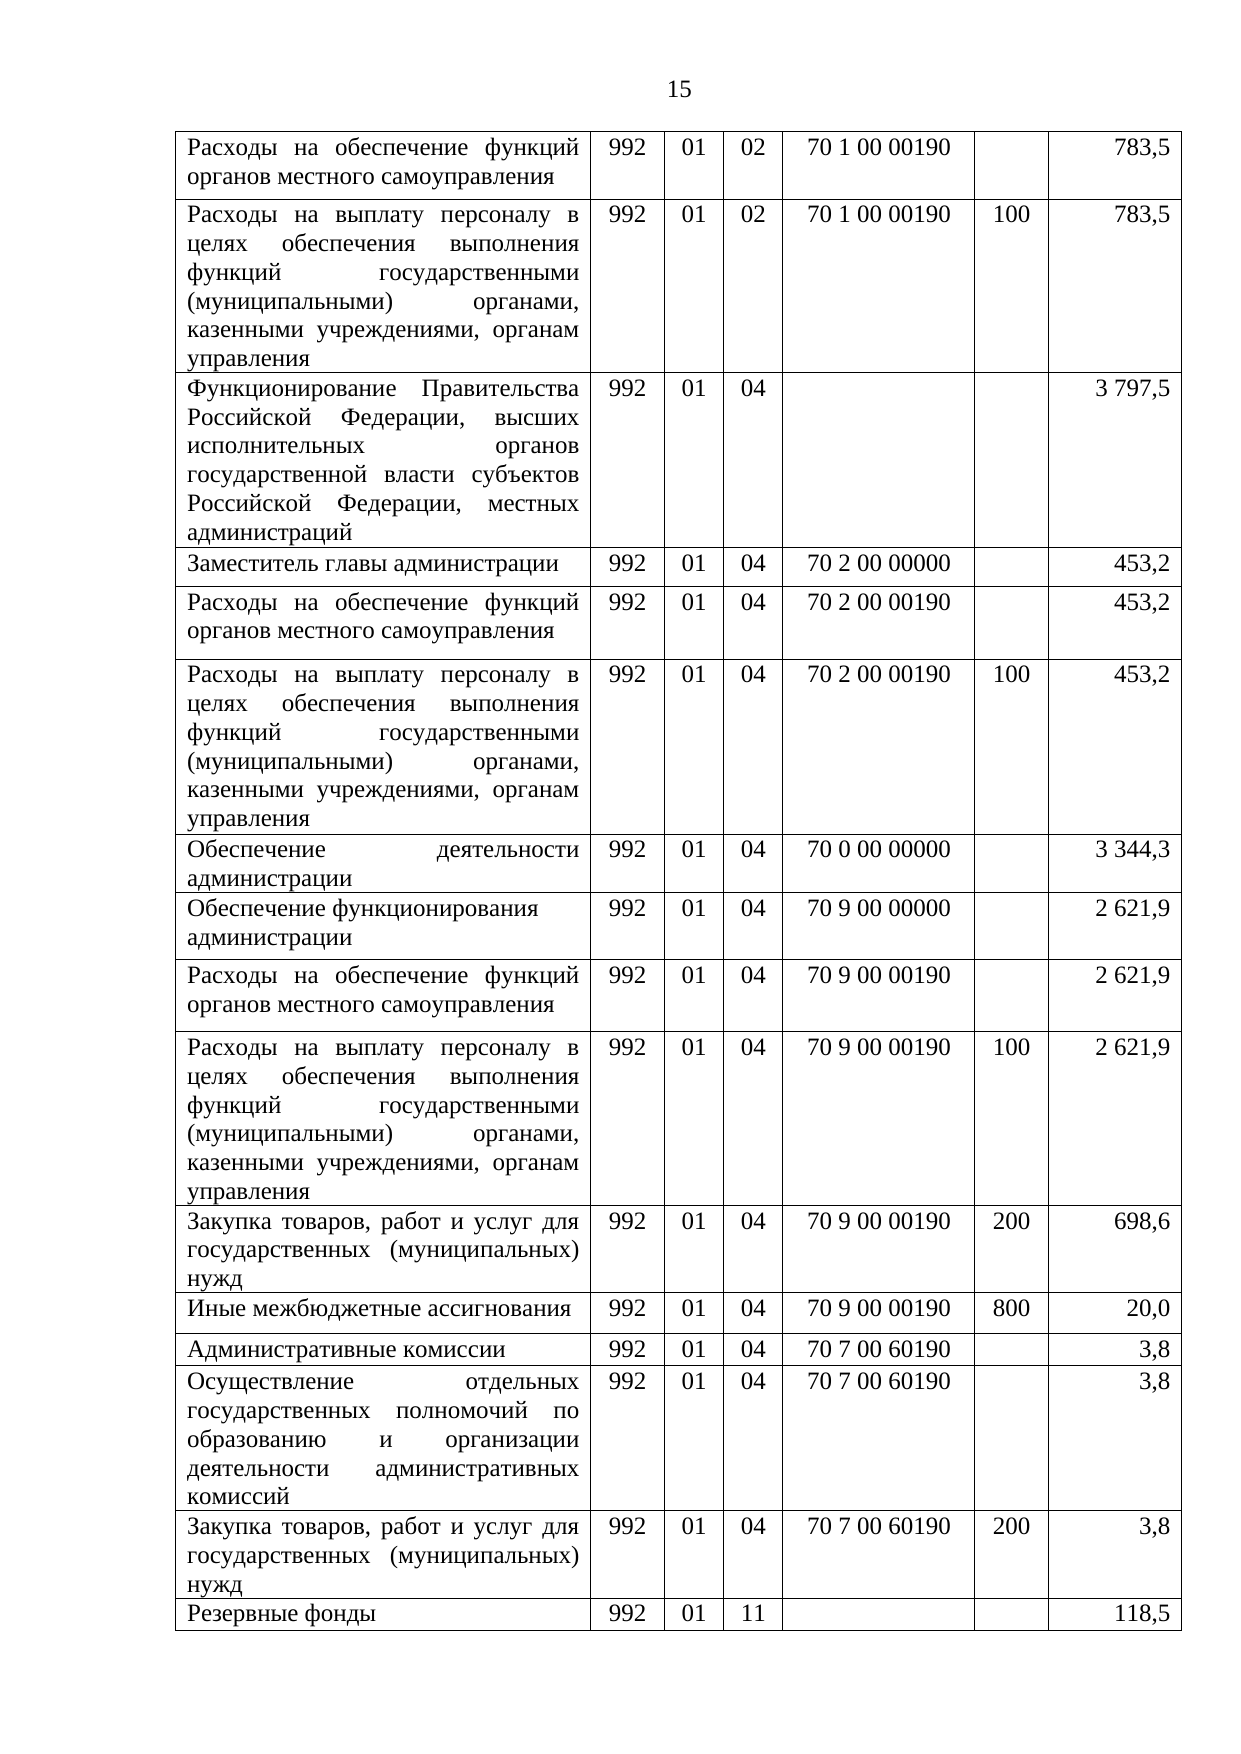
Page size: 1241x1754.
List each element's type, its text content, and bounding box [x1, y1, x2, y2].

table_cell 70 1 00 00190 [783, 132, 974, 198]
table_cell 01 [665, 373, 723, 547]
table_cell [783, 1599, 974, 1630]
table_cell 453,2 [1049, 587, 1181, 658]
table_cell 04 [724, 1206, 782, 1292]
table_cell 02 [724, 132, 782, 198]
table_cell 992 [591, 835, 664, 892]
table_cell 992 [591, 1334, 664, 1365]
table_cell 04 [724, 1334, 782, 1365]
table_cell 01 [665, 960, 723, 1031]
table_cell [975, 373, 1048, 547]
table_cell 992 [591, 587, 664, 658]
table_cell Обеспечение функционирования администрации [176, 893, 590, 959]
table_cell Расходы на выплату персоналу в целях обеспечения выполнения функций государственными (муниципальными) органами, казенными учреждениями, органам управления [176, 200, 590, 372]
table_cell Закупка товаров, работ и услуг для государственных (муниципальных) нужд [176, 1206, 590, 1292]
table_cell 70 0 00 00000 [783, 835, 974, 892]
table_cell 453,2 [1049, 660, 1181, 833]
table_cell [975, 587, 1048, 658]
table_cell 11 [724, 1599, 782, 1630]
table_cell 04 [724, 960, 782, 1031]
table_cell 70 2 00 00190 [783, 660, 974, 833]
table_cell Административные комиссии [176, 1334, 590, 1365]
table_cell 04 [724, 373, 782, 547]
table_cell 992 [591, 1511, 664, 1597]
table_cell 70 7 00 60190 [783, 1366, 974, 1510]
table_cell 783,5 [1049, 200, 1181, 372]
table_cell [975, 835, 1048, 892]
table_cell [975, 548, 1048, 586]
table_cell 01 [665, 587, 723, 658]
table_cell 200 [975, 1511, 1048, 1597]
table_cell Осуществление отдельных государственных полномочий по образованию и организации деятельности административных комиссий [176, 1366, 590, 1510]
table_cell Закупка товаров, работ и услуг для государственных (муниципальных) нужд [176, 1511, 590, 1597]
table_cell 70 7 00 60190 [783, 1334, 974, 1365]
table_cell 04 [724, 893, 782, 959]
table_cell 01 [665, 1366, 723, 1510]
table_cell 01 [665, 835, 723, 892]
table_cell 992 [591, 960, 664, 1031]
table_cell 783,5 [1049, 132, 1181, 198]
table_cell 992 [591, 373, 664, 547]
table_cell 118,5 [1049, 1599, 1181, 1630]
table_cell 04 [724, 548, 782, 586]
table_cell 70 2 00 00000 [783, 548, 974, 586]
table_cell 70 9 00 00190 [783, 1206, 974, 1292]
table_cell 100 [975, 200, 1048, 372]
table_cell 200 [975, 1206, 1048, 1292]
table_cell [975, 1366, 1048, 1510]
table_cell Расходы на выплату персоналу в целях обеспечения выполнения функций государственными (муниципальными) органами, казенными учреждениями, органам управления [176, 1032, 590, 1205]
table_cell Заместитель главы администрации [176, 548, 590, 586]
table_cell 992 [591, 1293, 664, 1333]
table_cell 100 [975, 1032, 1048, 1205]
table_cell [975, 893, 1048, 959]
table_cell 698,6 [1049, 1206, 1181, 1292]
table_cell 04 [724, 587, 782, 658]
table_cell 70 9 00 00190 [783, 960, 974, 1031]
table_cell [783, 373, 974, 547]
table_cell 04 [724, 1366, 782, 1510]
table_cell 992 [591, 660, 664, 833]
table_cell 04 [724, 1032, 782, 1205]
table_cell 3 344,3 [1049, 835, 1181, 892]
table_cell 01 [665, 1032, 723, 1205]
table_cell 100 [975, 660, 1048, 833]
table_cell 992 [591, 548, 664, 586]
table_cell [975, 960, 1048, 1031]
table_cell 3,8 [1049, 1366, 1181, 1510]
table_cell 800 [975, 1293, 1048, 1333]
table_cell 01 [665, 200, 723, 372]
table_cell Обеспечение деятельности администрации [176, 835, 590, 892]
table_cell 70 9 00 00000 [783, 893, 974, 959]
table_cell 01 [665, 1511, 723, 1597]
table_cell 70 9 00 00190 [783, 1032, 974, 1205]
table_cell Расходы на обеспечение функций органов местного самоуправления [176, 132, 590, 198]
table_cell Расходы на обеспечение функций органов местного самоуправления [176, 960, 590, 1031]
table_cell 01 [665, 893, 723, 959]
table_cell 02 [724, 200, 782, 372]
table_cell Иные межбюджетные ассигнования [176, 1293, 590, 1333]
table_cell 70 7 00 60190 [783, 1511, 974, 1597]
table_cell [975, 132, 1048, 198]
table_cell 04 [724, 1293, 782, 1333]
table_cell Расходы на выплату персоналу в целях обеспечения выполнения функций государственными (муниципальными) органами, казенными учреждениями, органам управления [176, 660, 590, 833]
table_cell 2 621,9 [1049, 893, 1181, 959]
table_cell 01 [665, 660, 723, 833]
table_cell 01 [665, 1599, 723, 1630]
table_cell 01 [665, 548, 723, 586]
table_cell 992 [591, 1366, 664, 1510]
table_cell 992 [591, 893, 664, 959]
table_cell Расходы на обеспечение функций органов местного самоуправления [176, 587, 590, 658]
table_cell 70 2 00 00190 [783, 587, 974, 658]
table_cell 04 [724, 835, 782, 892]
table_cell 992 [591, 1599, 664, 1630]
table_cell 01 [665, 1293, 723, 1333]
table_cell [975, 1599, 1048, 1630]
table_cell 20,0 [1049, 1293, 1181, 1333]
table_cell 2 621,9 [1049, 1032, 1181, 1205]
table_cell 01 [665, 1334, 723, 1365]
table_cell 01 [665, 1206, 723, 1292]
table_cell 992 [591, 200, 664, 372]
table_cell 04 [724, 660, 782, 833]
table_cell Функционирование Правительства Российской Федерации, высших исполнительных органов государственной власти субъектов Российской Федерации, местных администраций [176, 373, 590, 547]
table_cell 3 797,5 [1049, 373, 1181, 547]
table_cell 2 621,9 [1049, 960, 1181, 1031]
table_cell 992 [591, 1206, 664, 1292]
table_cell 453,2 [1049, 548, 1181, 586]
table_cell Резервные фонды [176, 1599, 590, 1630]
table_cell 70 9 00 00190 [783, 1293, 974, 1333]
table_cell [975, 1334, 1048, 1365]
table_cell 3,8 [1049, 1511, 1181, 1597]
table_cell 01 [665, 132, 723, 198]
table_cell 04 [724, 1511, 782, 1597]
table_cell 992 [591, 1032, 664, 1205]
table_cell 992 [591, 132, 664, 198]
table_cell 3,8 [1049, 1334, 1181, 1365]
table_cell 70 1 00 00190 [783, 200, 974, 372]
